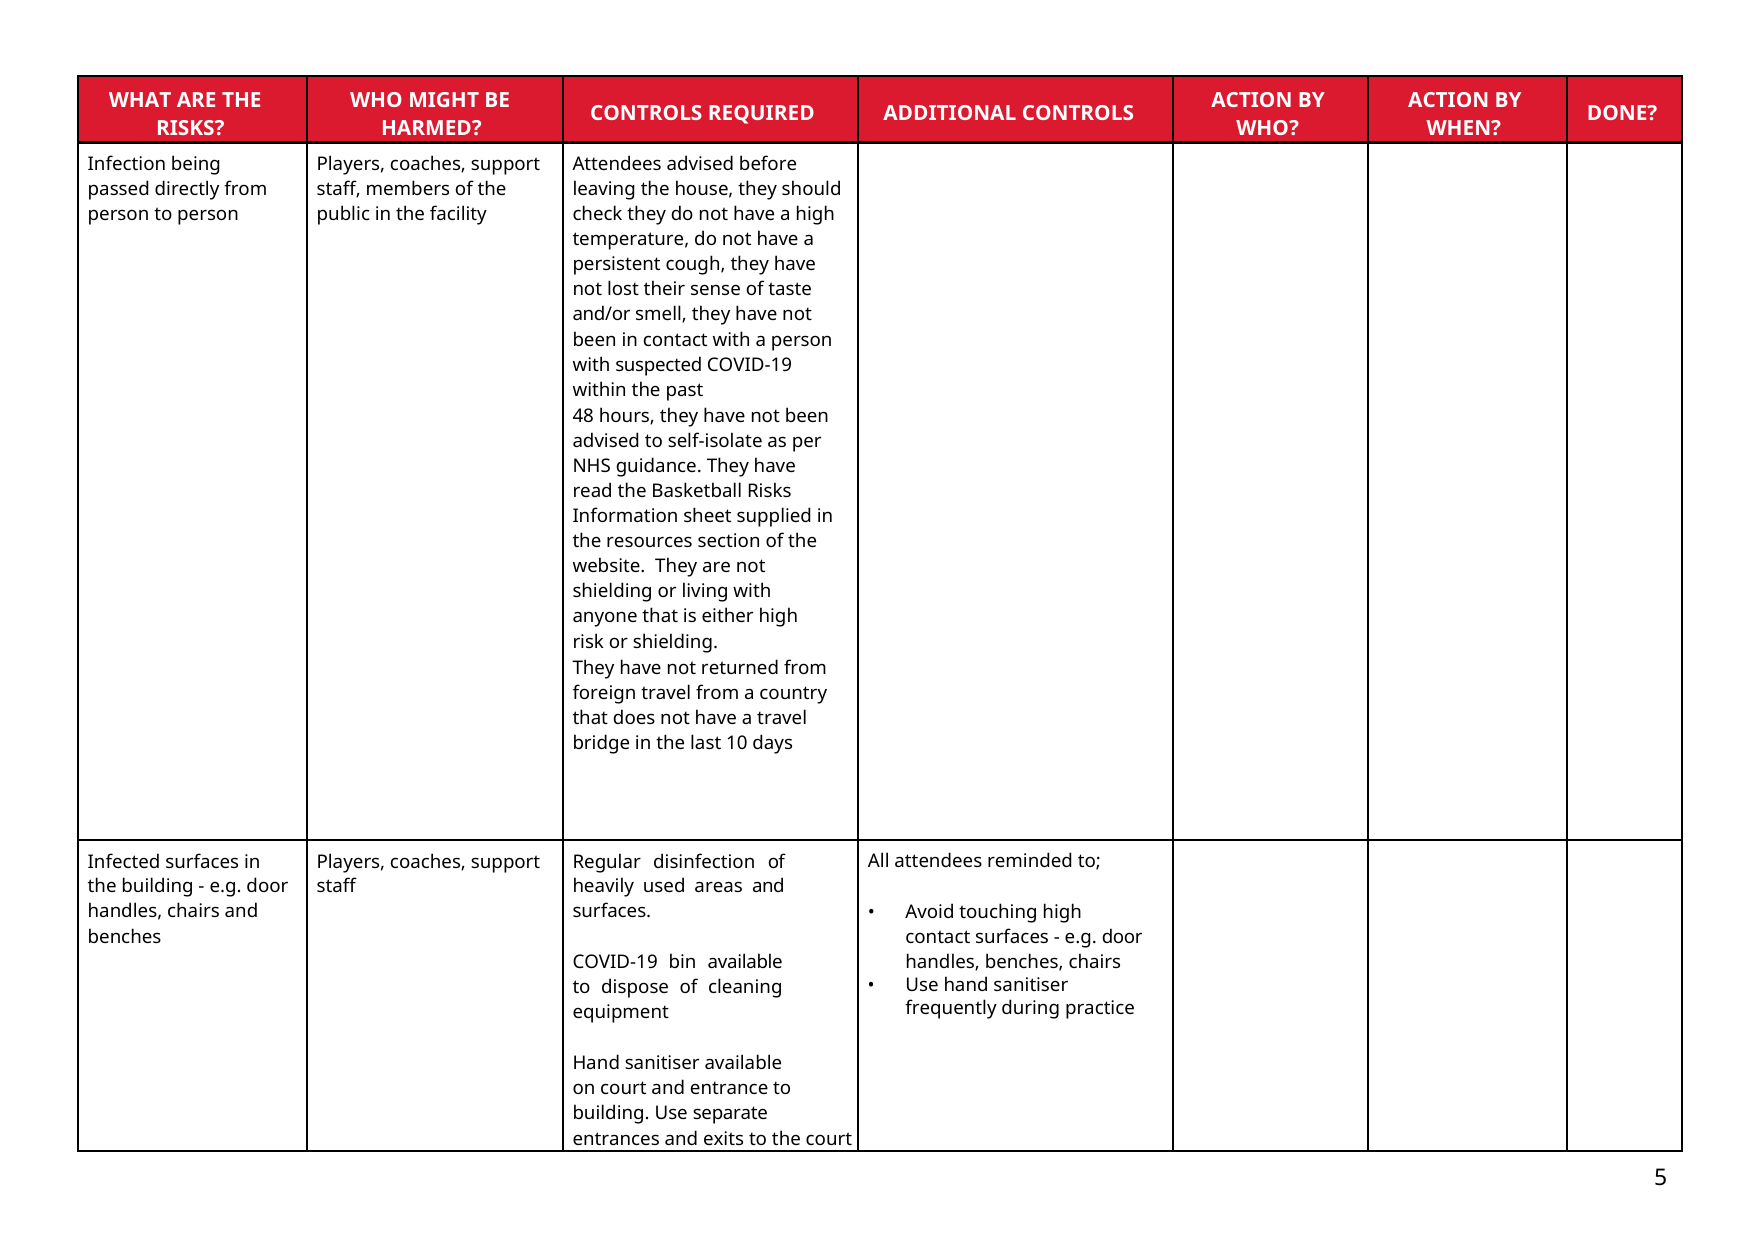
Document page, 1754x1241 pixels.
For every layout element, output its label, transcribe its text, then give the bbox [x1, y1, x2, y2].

table_header ADDITIONAL CONTROLS [859, 77, 1172, 141]
table_cell [1174, 144, 1367, 839]
table_cell [859, 144, 1172, 839]
table_header DONE? [1568, 77, 1681, 141]
table_cell [1369, 841, 1566, 1150]
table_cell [308, 841, 562, 1150]
table_header WHO MIGHT BE HARMED? [308, 77, 562, 141]
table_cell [564, 841, 857, 1150]
table_cell [1174, 841, 1367, 1150]
table_cell Attendees advised before leaving the house, they should check they do not have a high temperature, do not have a persistent cough, they have not lost their sense of taste and/or smell, they have not been in contact with a person with suspected COVID-19 within the past 48 hours, they have not been advised to self-isolate as per NHS guidance. They have read the Basketball Risks Information sheet supplied in the resources section of the website. They are not shielding or living with anyone that is either high risk or shielding. They have not returned from foreign travel from a country that does not have a travel bridge in the last 10 days [564, 144, 857, 839]
table_header WHAT ARE THE RISKS? [79, 77, 306, 141]
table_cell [79, 841, 306, 1150]
table_cell [1369, 144, 1566, 839]
table_cell [1568, 841, 1681, 1150]
table_header ACTION BY WHO? [1174, 77, 1367, 141]
table_header ACTION BY WHEN? [1369, 77, 1566, 141]
table_cell Players, coaches, support staff, members of the public in the facility [308, 144, 562, 839]
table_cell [859, 841, 1172, 1150]
table_header CONTROLS REQUIRED [564, 77, 857, 141]
table_cell Infection being passed directly from person to person [79, 144, 306, 839]
table_cell [1568, 144, 1681, 839]
